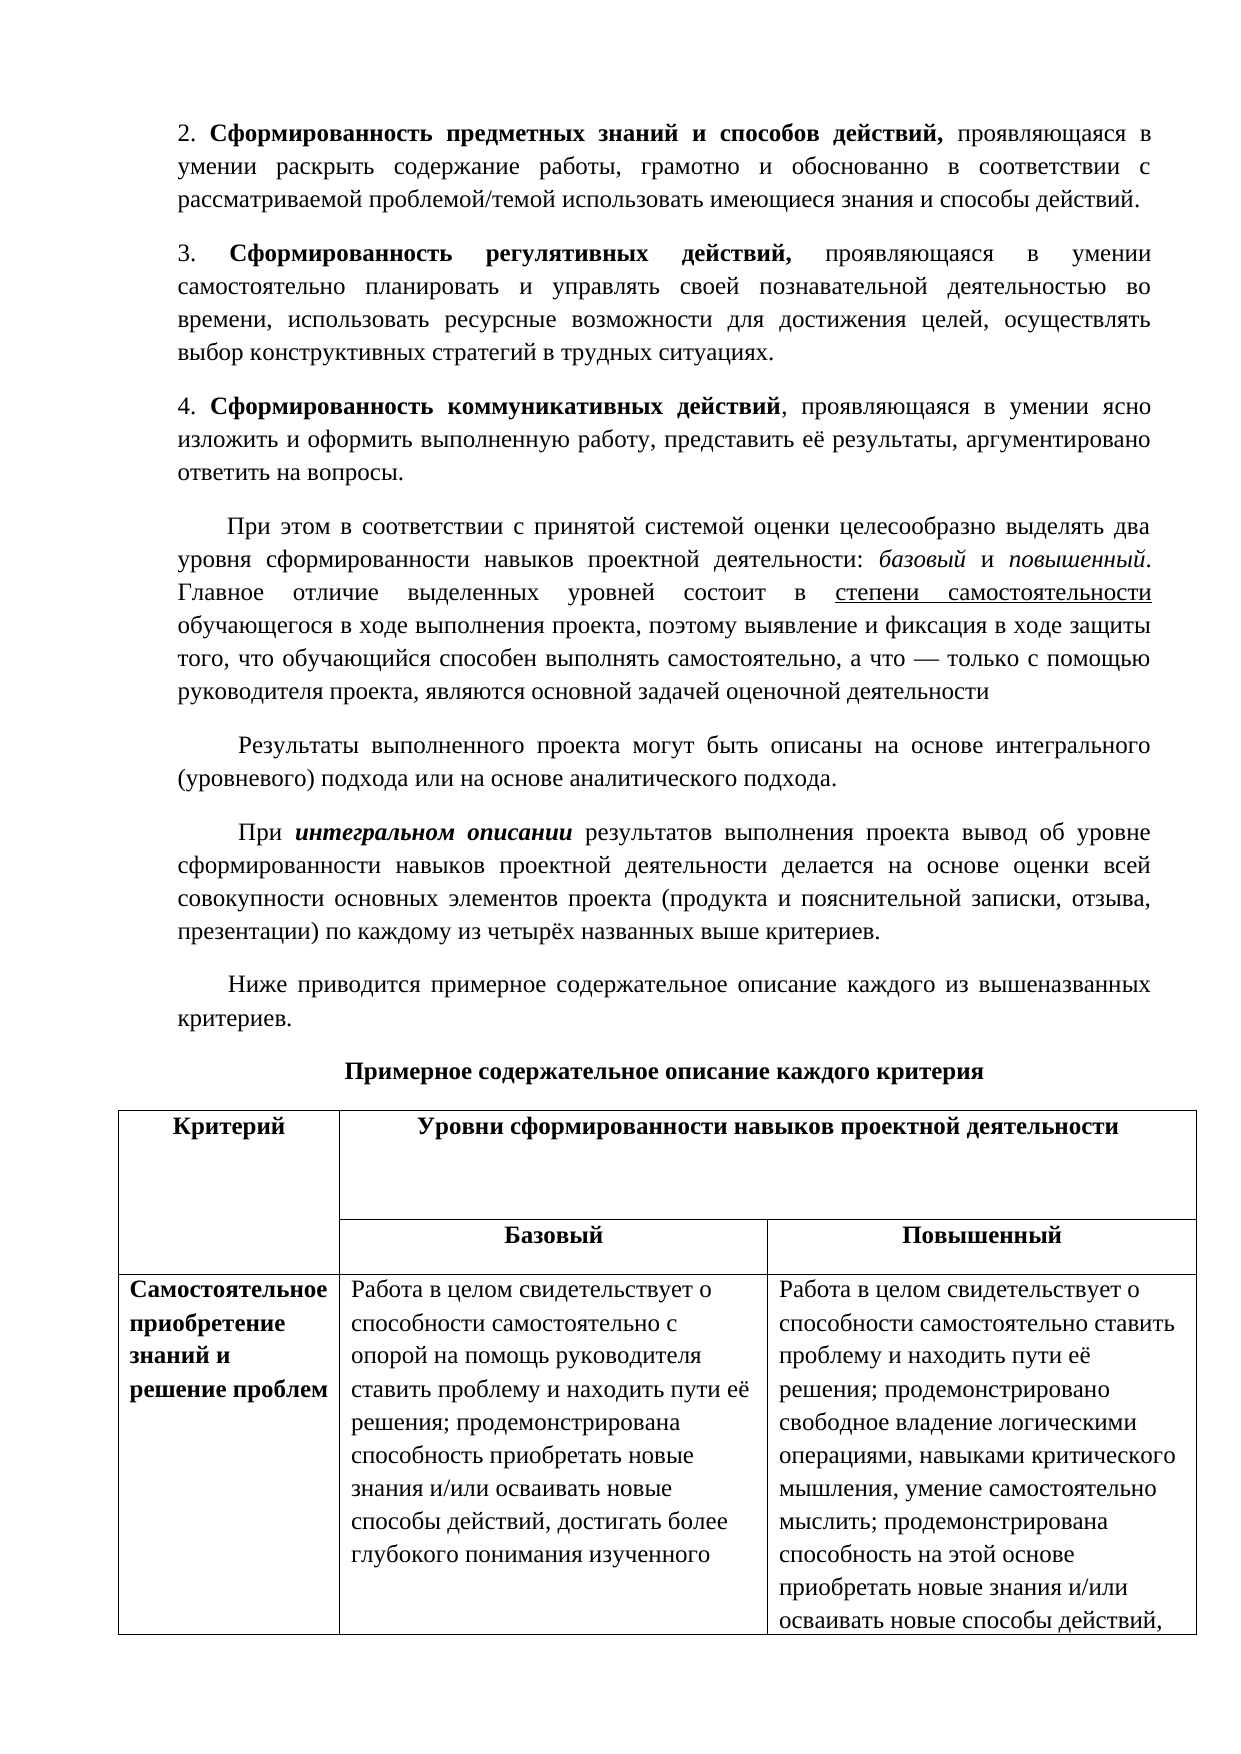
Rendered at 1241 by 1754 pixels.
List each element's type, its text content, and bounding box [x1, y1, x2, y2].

text Результаты выполненного проекта могут быть описаны на основе интегрального (уровневого) подхода или на основе аналитического подхода. [177, 730, 1152, 792]
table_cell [119, 1275, 339, 1633]
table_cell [768, 1275, 1196, 1633]
table_header Уровни сформированности навыков проектной деятельности [340, 1111, 1196, 1219]
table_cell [340, 1275, 767, 1633]
text 4. Сформированность коммуникативных действий, проявляющаяся в умении ясно изложить и оформить выполненную работу, представить её результаты, аргументировано ответить на вопросы. [177, 391, 1152, 486]
text Примерное содержательное описание каждого критерия [177, 1056, 1152, 1085]
table_cell Базовый [340, 1220, 767, 1273]
text При этом в соответствии с принятой системой оценки целесообразно выделять два уровня сформированности навыков проектной деятельности: базовый и повышенный. Главное отличие выделенных уровней состоит в степени самостоятельности обучающегося в ходе выполнения проекта, поэтому выявление и фиксация в ходе защиты того, что обучающийся способен выполнять самостоятельно, а что — только с помощью руководителя проекта, являются основной задачей оценочной деятельности [177, 511, 1152, 705]
text При интегральном описании результатов выполнения проекта вывод об уровне сформированности навыков проектной деятельности делается на основе оценки всей совокупности основных элементов проекта (продукта и пояснительной записки, отзыва, презентации) по каждому из четырёх названных выше критериев. [177, 817, 1152, 944]
table_cell Повышенный [768, 1220, 1196, 1273]
text Ниже приводится примерное содержательное описание каждого из вышеназванных критериев. [177, 969, 1152, 1031]
table_header Критерий [119, 1111, 339, 1273]
text 3. Сформированность регулятивных действий, проявляющаяся в умении самостоятельно планировать и управлять своей познавательной деятельностью во времени, использовать ресурсные возможности для достижения целей, осуществлять выбор конструктивных стратегий в трудных ситуациях. [177, 238, 1152, 366]
text 2. Сформированность предметных знаний и способов действий, проявляющаяся в умении раскрыть содержание работы, грамотно и обоснованно в соответствии с рассматриваемой проблемой/темой использовать имеющиеся знания и способы действий. [177, 118, 1152, 213]
